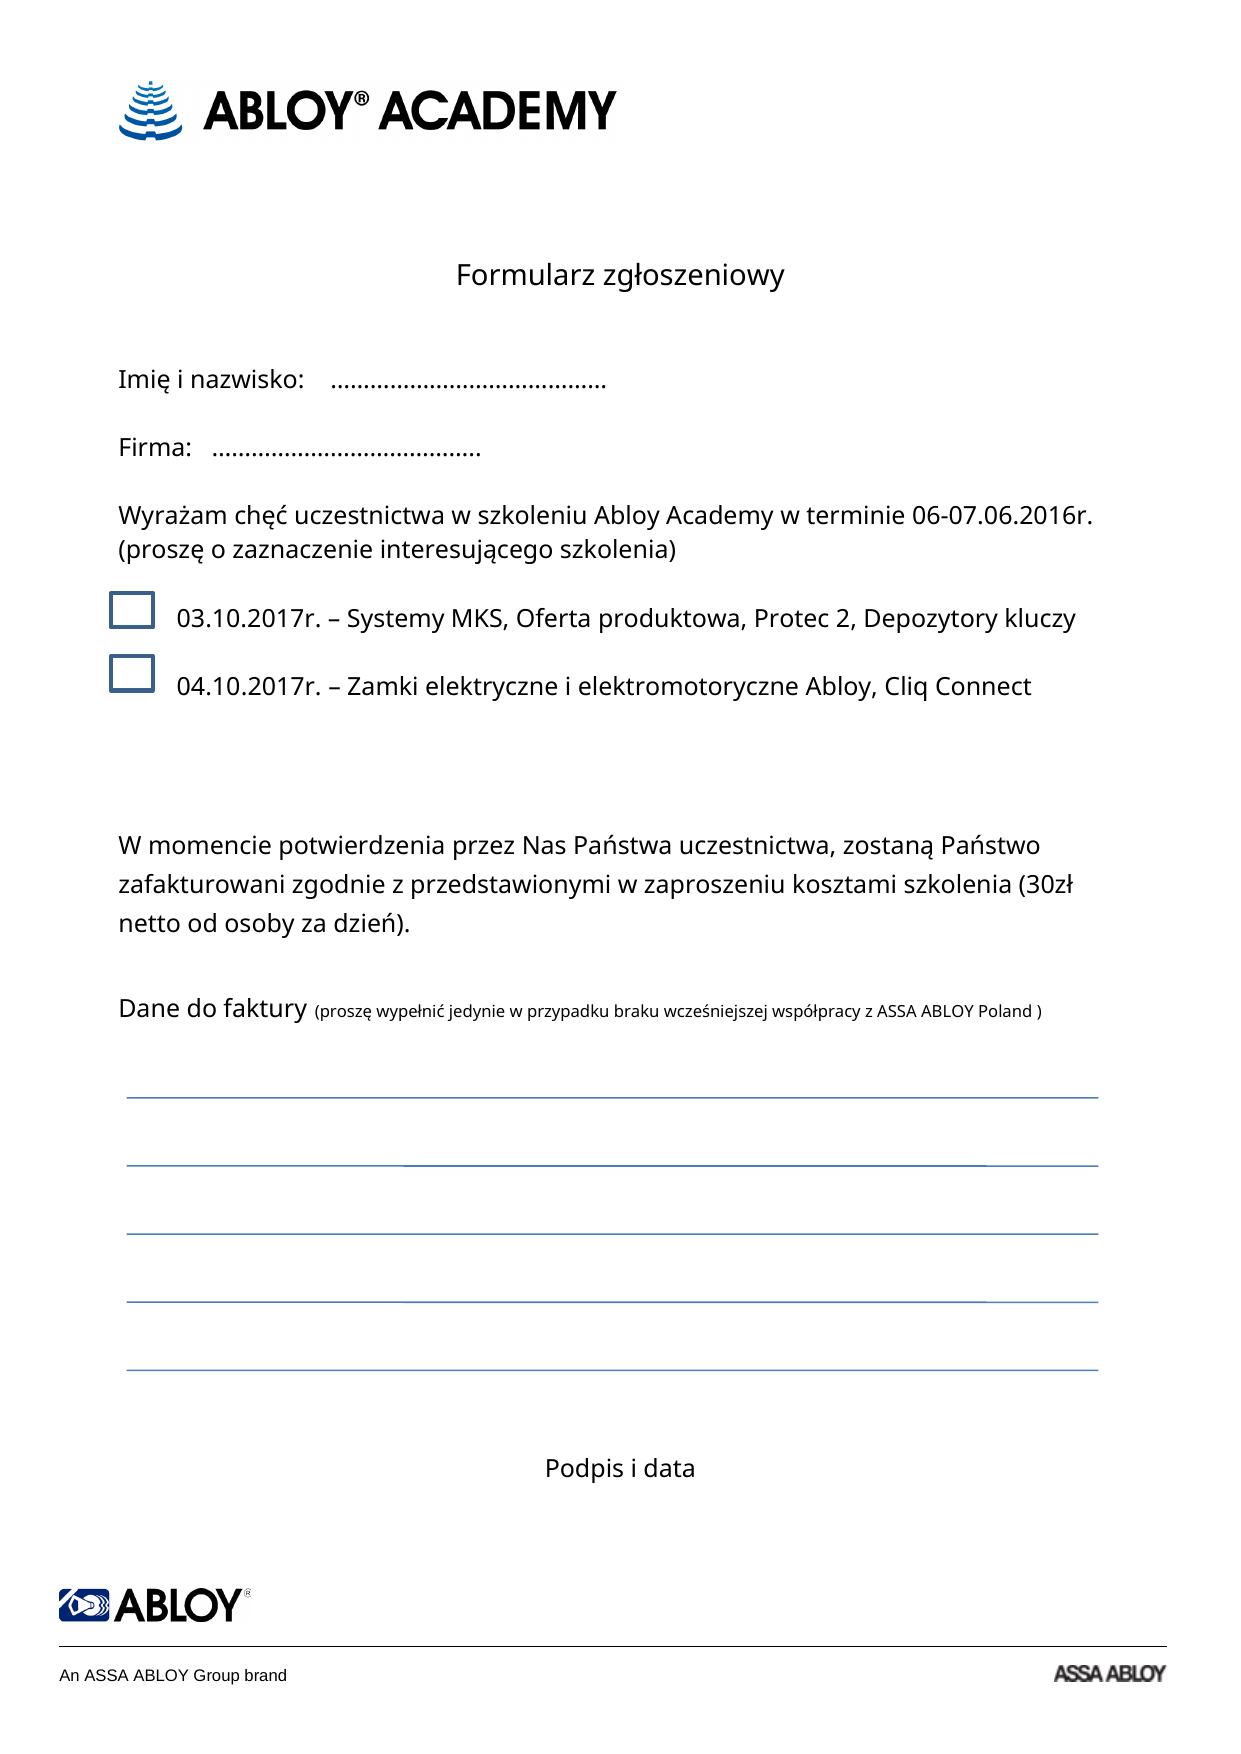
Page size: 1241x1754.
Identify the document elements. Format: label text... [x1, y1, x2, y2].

text Imię i nazwisko: …………………………………… [118, 362, 1122, 396]
picture [1054, 1665, 1167, 1682]
picture [118, 73, 628, 148]
text 04.10.2017r. – Zamki elektryczne i elektromotoryczne Abloy, Cliq Connect [118, 668, 1122, 702]
text W momencie potwierdzenia przez Nas Państwa uczestnictwa, zostaną Państwo zafakturowani zgodnie z przedstawionymi w zaproszeniu kosztami szkolenia (30zł netto od osoby za dzień). [118, 827, 1122, 940]
text Firma: ………………………………….. [118, 430, 1122, 464]
text Dane do faktury (proszę wypełnić jedynie w przypadku braku wcześniejszej współpracy z ASSA ABLOY Poland ) [118, 990, 1122, 1024]
picture [59, 1588, 252, 1622]
text 03.10.2017r. – Systemy MKS, Oferta produktowa, Protec 2, Depozytory kluczy [118, 600, 1122, 634]
text Wyrażam chęć uczestnictwa w szkoleniu Abloy Academy w terminie 06-07.06.2016r. (proszę o zaznaczenie interesującego szkolenia) [118, 498, 1122, 566]
text Formularz zgłoszeniowy [118, 254, 1122, 294]
text Podpis i data [118, 1423, 1122, 1485]
